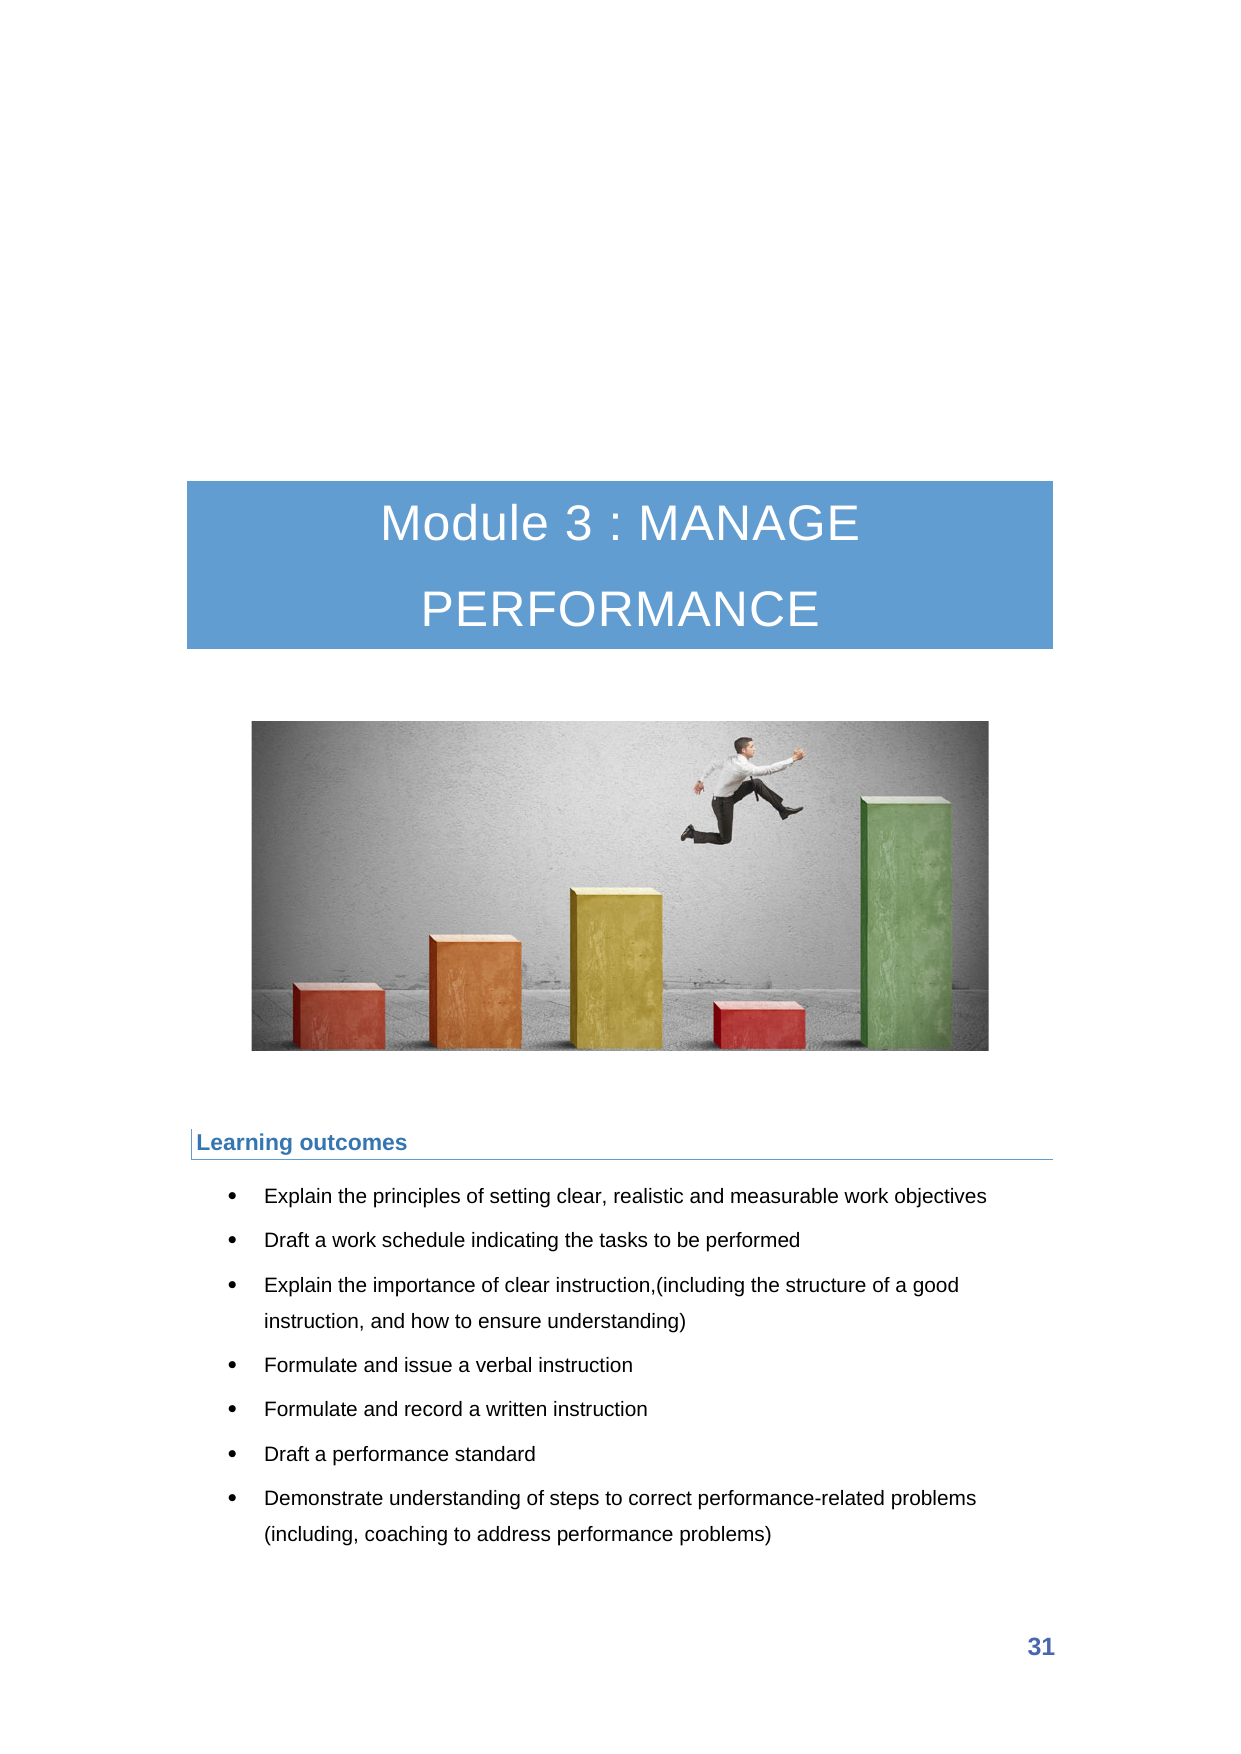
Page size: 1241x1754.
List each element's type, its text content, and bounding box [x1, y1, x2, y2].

subtitle Learning outcomes [191, 1128, 1053, 1159]
text Draft a performance standard [228, 1441, 1053, 1466]
picture [251, 721, 989, 1051]
text Explain the importance of clear instruction,(including the structure of a good instruction, and how to ensure understanding) [228, 1272, 1053, 1332]
text Demonstrate understanding of steps to correct performance-related problems (including, coaching to address performance problems) [228, 1486, 1053, 1546]
text Formulate and issue a verbal instruction [228, 1353, 1053, 1377]
text Explain the principles of setting clear, realistic and measurable work objectives [228, 1184, 1053, 1208]
title Module 3 : MANAGE PERFORMANCE [187, 493, 1053, 637]
text Draft a work schedule indicating the tasks to be performed [228, 1228, 1053, 1252]
text Formulate and record a written instruction [228, 1397, 1053, 1421]
